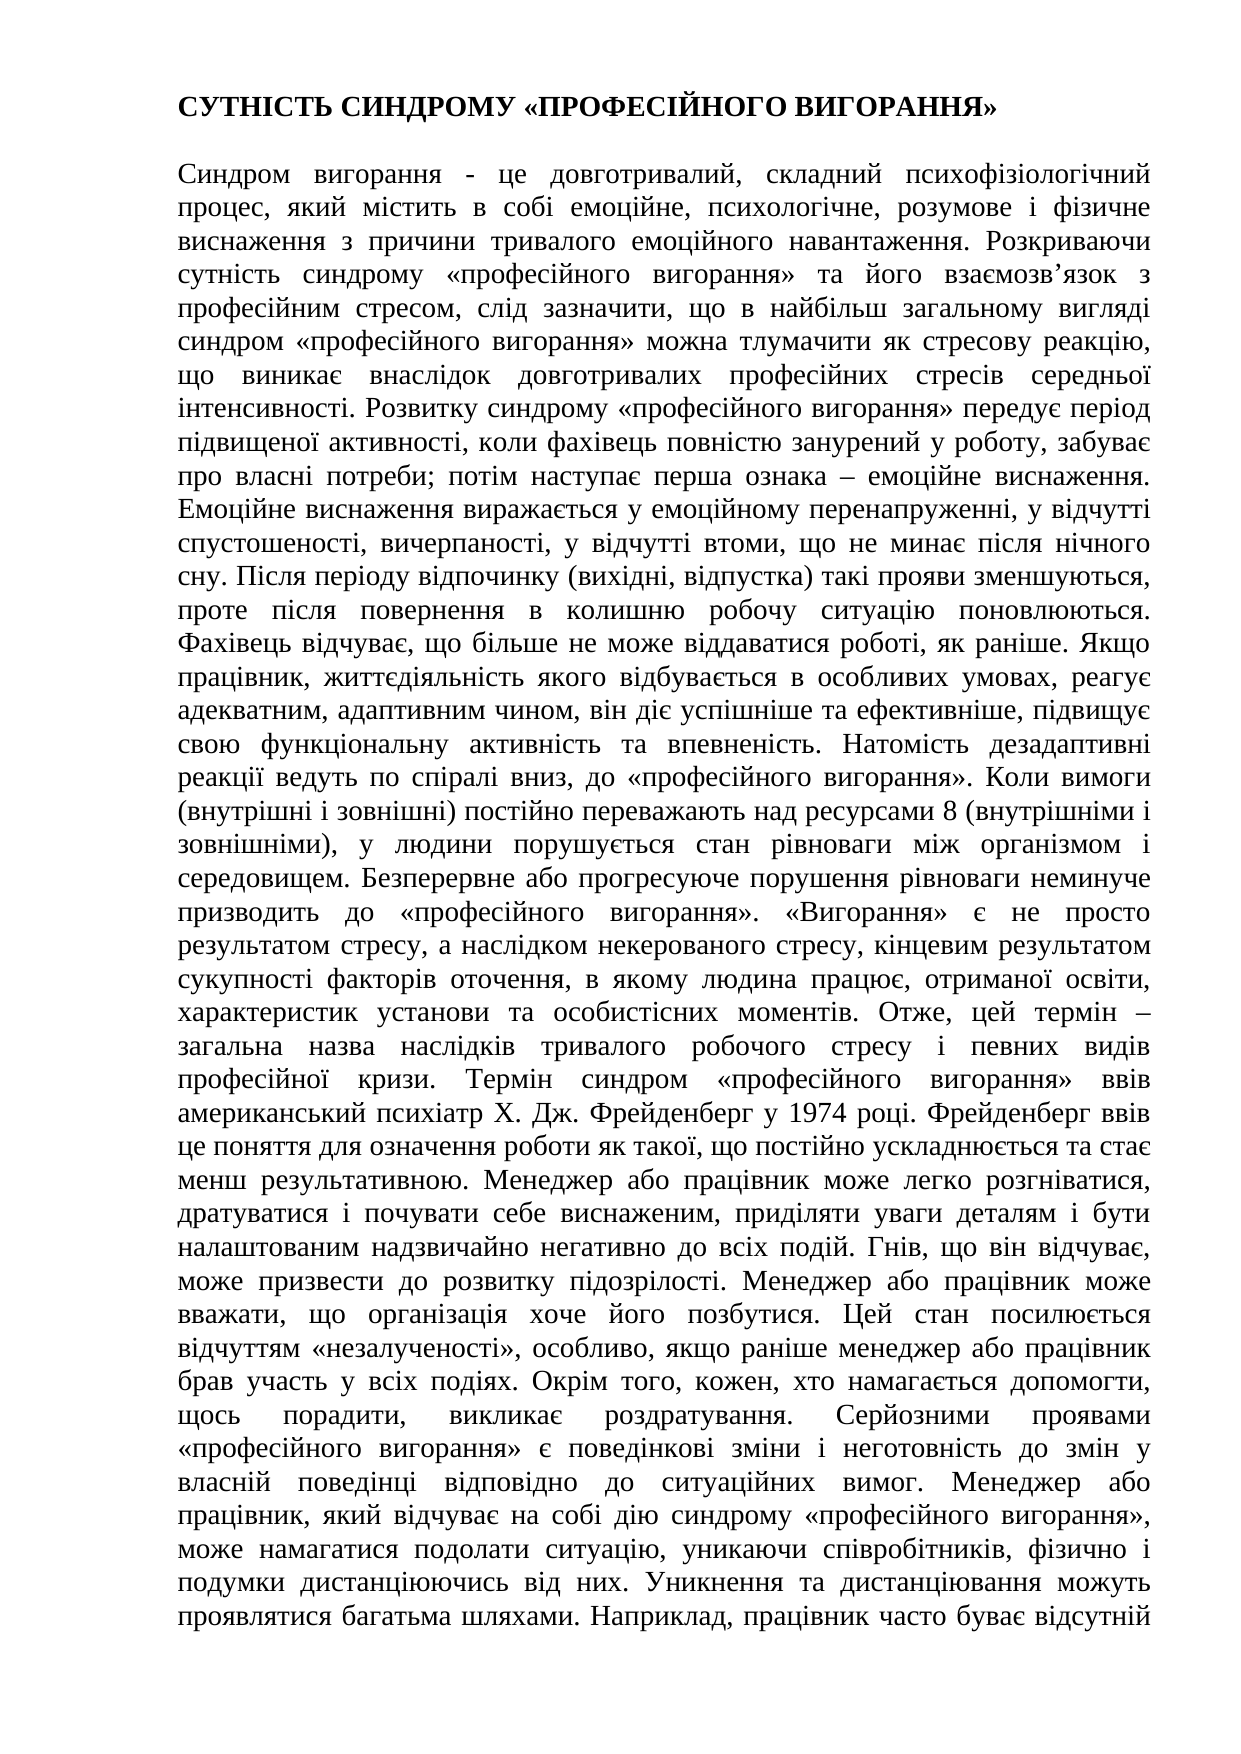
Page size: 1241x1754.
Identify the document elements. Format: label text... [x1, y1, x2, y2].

text СУТНІСТЬ СИНДРОМУ «ПРОФЕСІЙНОГО ВИГОРАННЯ» [177, 89, 1152, 122]
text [177, 156, 1152, 1632]
